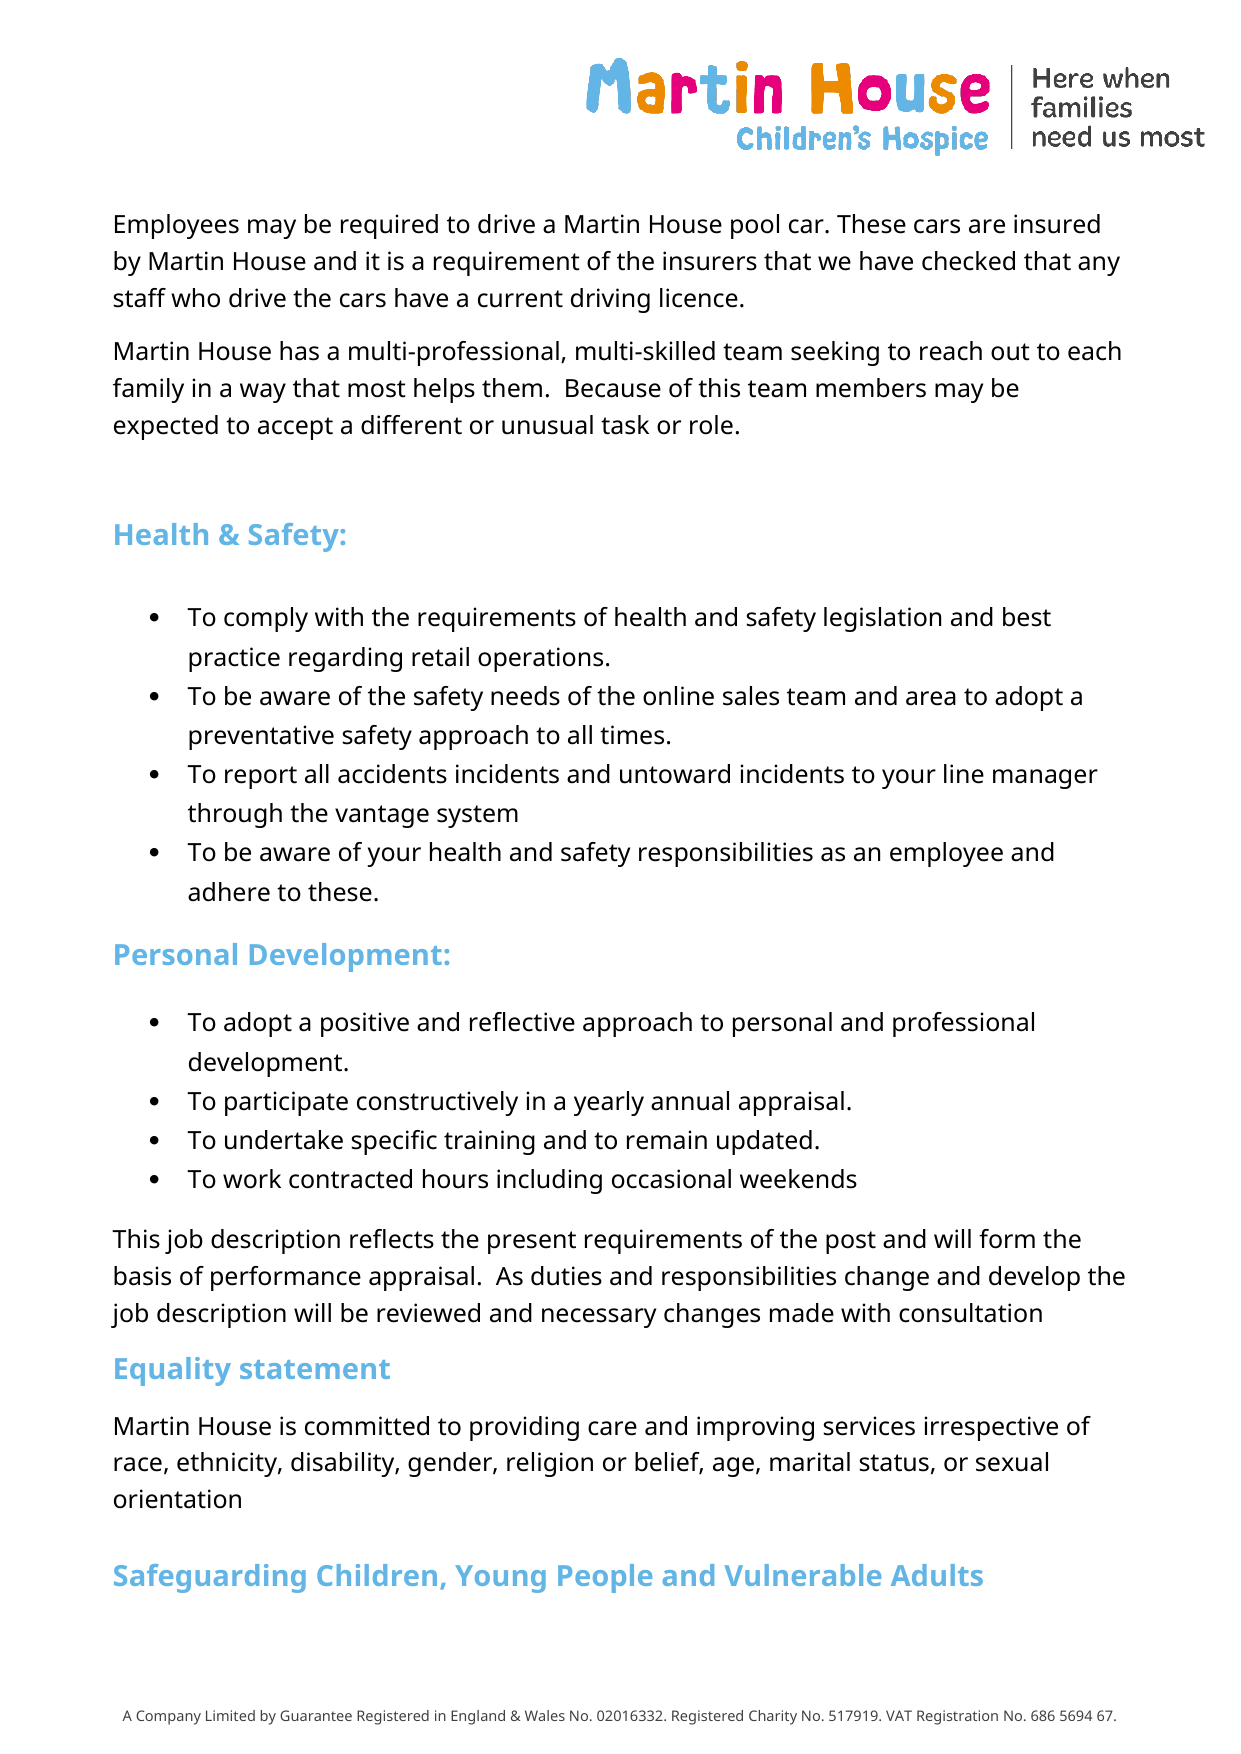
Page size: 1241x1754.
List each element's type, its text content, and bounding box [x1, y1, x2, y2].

list To report all accidents incidents and untoward incidents to your line manager through the vantage system [150, 757, 1128, 830]
text Safeguarding Children, Young People and Vulnerable Adults [112, 1555, 1128, 1595]
list To undertake specific training and to remain updated. [150, 1122, 1128, 1157]
list To be aware of your health and safety responsibilities as an employee and adhere to these. [150, 835, 1128, 908]
picture [586, 58, 1205, 156]
text Equality statement [112, 1349, 1128, 1388]
text Martin House has a multi-professional, multi-skilled team seeking to reach out to each family in a way that most helps them. Because of this team members may be expected to accept a different or unusual task or role. [112, 334, 1128, 442]
list To comply with the requirements of health and safety legislation and best practice regarding retail operations. [150, 600, 1128, 673]
list To participate constructively in a yearly annual appraisal. [150, 1083, 1128, 1117]
text Personal Development: [112, 934, 1128, 974]
text Health & Safety: [112, 514, 1128, 554]
list To be aware of the safety needs of the online sales team and area to adopt a preventative safety approach to all times. [150, 678, 1128, 752]
text This job description reflects the present requirements of the post and will form the basis of performance appraisal. As duties and responsibilities change and develop the job description will be reviewed and necessary changes made with consultation [112, 1222, 1128, 1329]
text Employees may be required to drive a Martin House pool car. These cars are insured by Martin House and it is a requirement of the insurers that we have checked that any staff who drive the cars have a current driving licence. [112, 207, 1128, 314]
list To work contracted hours including occasional weekends [150, 1162, 1128, 1196]
list To adopt a positive and reflective approach to personal and professional development. [150, 1005, 1128, 1078]
text Martin House is committed to providing care and improving services irrespective of race, ethnicity, disability, gender, religion or belief, age, marital status, or sexual orientation [112, 1408, 1128, 1516]
